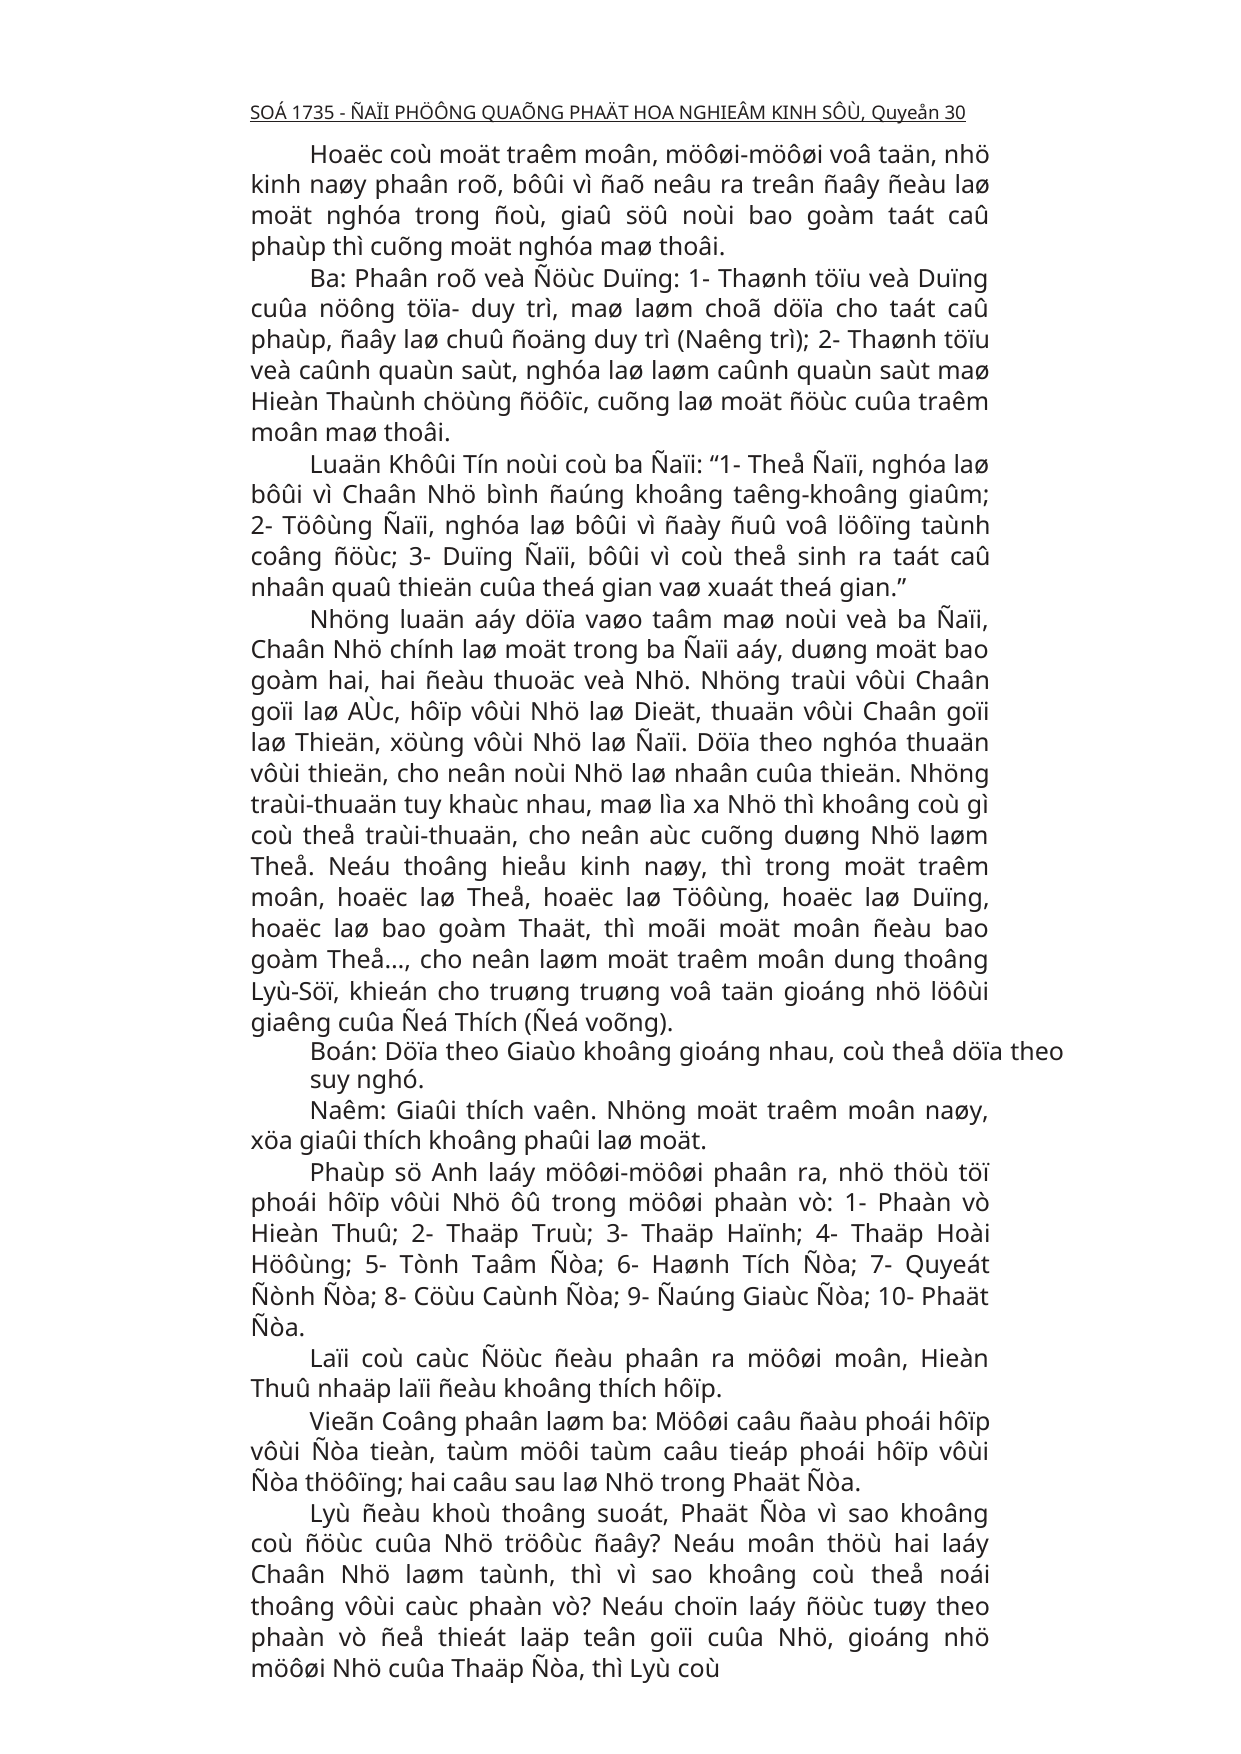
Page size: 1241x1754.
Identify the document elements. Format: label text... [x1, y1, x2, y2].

text Luaän Khôûi Tín noùi coù ba Ñaïi: “1- Theå Ñaïi, nghóa laø bôûi vì Chaân Nhö bình ñaúng khoâng taêng-khoâng giaûm; 2- Töôùng Ñaïi, nghóa laø bôûi vì ñaày ñuû voâ löôïng taùnh coâng ñöùc; 3- Duïng Ñaïi, bôûi vì coù theå sinh ra taát caû nhaân quaû thieän cuûa theá gian vaø xuaát theá gian.” [250, 449, 990, 604]
text Boán: Döïa theo Giaùo khoâng gioáng nhau, coù theå döïa theo suy nghó. [309, 1038, 1065, 1094]
text Lyù ñeàu khoù thoâng suoát, Phaät Ñòa vì sao khoâng coù ñöùc cuûa Nhö tröôùc ñaây? Neáu moân thöù hai laáy Chaân Nhö laøm taùnh, thì vì sao khoâng coù theå noái thoâng vôùi caùc phaàn vò? Neáu choïn laáy ñöùc tuøy theo phaàn vò ñeå thieát laäp teân goïi cuûa Nhö, gioáng nhö möôøi Nhö cuûa Thaäp Ñòa, thì Lyù coù [250, 1498, 990, 1684]
text Ba: Phaân roõ veà Ñöùc Duïng: 1- Thaønh töïu veà Duïng cuûa nöông töïa- duy trì, maø laøm choã döïa cho taát caû phaùp, ñaây laø chuû ñoäng duy trì (Naêng trì); 2- Thaønh töïu veà caûnh quaùn saùt, nghóa laø laøm caûnh quaùn saùt maø Hieàn Thaùnh chöùng ñöôïc, cuõng laø moät ñöùc cuûa traêm moân maø thoâi. [250, 263, 990, 449]
text Hoaëc coù moät traêm moân, möôøi-möôøi voâ taän, nhö kinh naøy phaân roõ, bôûi vì ñaõ neâu ra treân ñaây ñeàu laø moät nghóa trong ñoù, giaû söû noùi bao goàm taát caû phaùp thì cuõng moät nghóa maø thoâi. [250, 138, 990, 263]
text Phaùp sö Anh laáy möôøi-möôøi phaân ra, nhö thöù töï phoái hôïp vôùi Nhö ôû trong möôøi phaàn vò: 1- Phaàn vò Hieàn Thuû; 2- Thaäp Truù; 3- Thaäp Haïnh; 4- Thaäp Hoài Höôùng; 5- Tònh Taâm Ñòa; 6- Haønh Tích Ñòa; 7- Quyeát Ñònh Ñòa; 8- Cöùu Caùnh Ñòa; 9- Ñaúng Giaùc Ñòa; 10- Phaät Ñòa. [250, 1157, 990, 1343]
text Vieãn Coâng phaân laøm ba: Möôøi caâu ñaàu phoái hôïp vôùi Ñòa tieàn, taùm möôi taùm caâu tieáp phoái hôïp vôùi Ñòa thöôïng; hai caâu sau laø Nhö trong Phaät Ñòa. [250, 1405, 990, 1498]
text Naêm: Giaûi thích vaên. Nhöng moät traêm moân naøy, xöa giaûi thích khoâng phaûi laø moät. [250, 1095, 990, 1157]
text Nhöng luaän aáy döïa vaøo taâm maø noùi veà ba Ñaïi, Chaân Nhö chính laø moät trong ba Ñaïi aáy, duøng moät bao goàm hai, hai ñeàu thuoäc veà Nhö. Nhöng traùi vôùi Chaân goïi laø AÙc, hôïp vôùi Nhö laø Dieät, thuaän vôùi Chaân goïi laø Thieän, xöùng vôùi Nhö laø Ñaïi. Döïa theo nghóa thuaän vôùi thieän, cho neân noùi Nhö laø nhaân cuûa thieän. Nhöng traùi-thuaän tuy khaùc nhau, maø lìa xa Nhö thì khoâng coù gì coù theå traùi-thuaän, cho neân aùc cuõng duøng Nhö laøm Theå. Neáu thoâng hieåu kinh naøy, thì trong moät traêm moân, hoaëc laø Theå, hoaëc laø Töôùng, hoaëc laø Duïng, hoaëc laø bao goàm Thaät, thì moãi moät moân ñeàu bao goàm Theå…, cho neân laøm moät traêm moân dung thoâng Lyù-Söï, khieán cho truøng truøng voâ taän gioáng nhö löôùi giaêng cuûa Ñeá Thích (Ñeá voõng). [250, 604, 990, 1038]
text Laïi coù caùc Ñöùc ñeàu phaân ra möôøi moân, Hieàn Thuû nhaäp laïi ñeàu khoâng thích hôïp. [250, 1343, 990, 1405]
